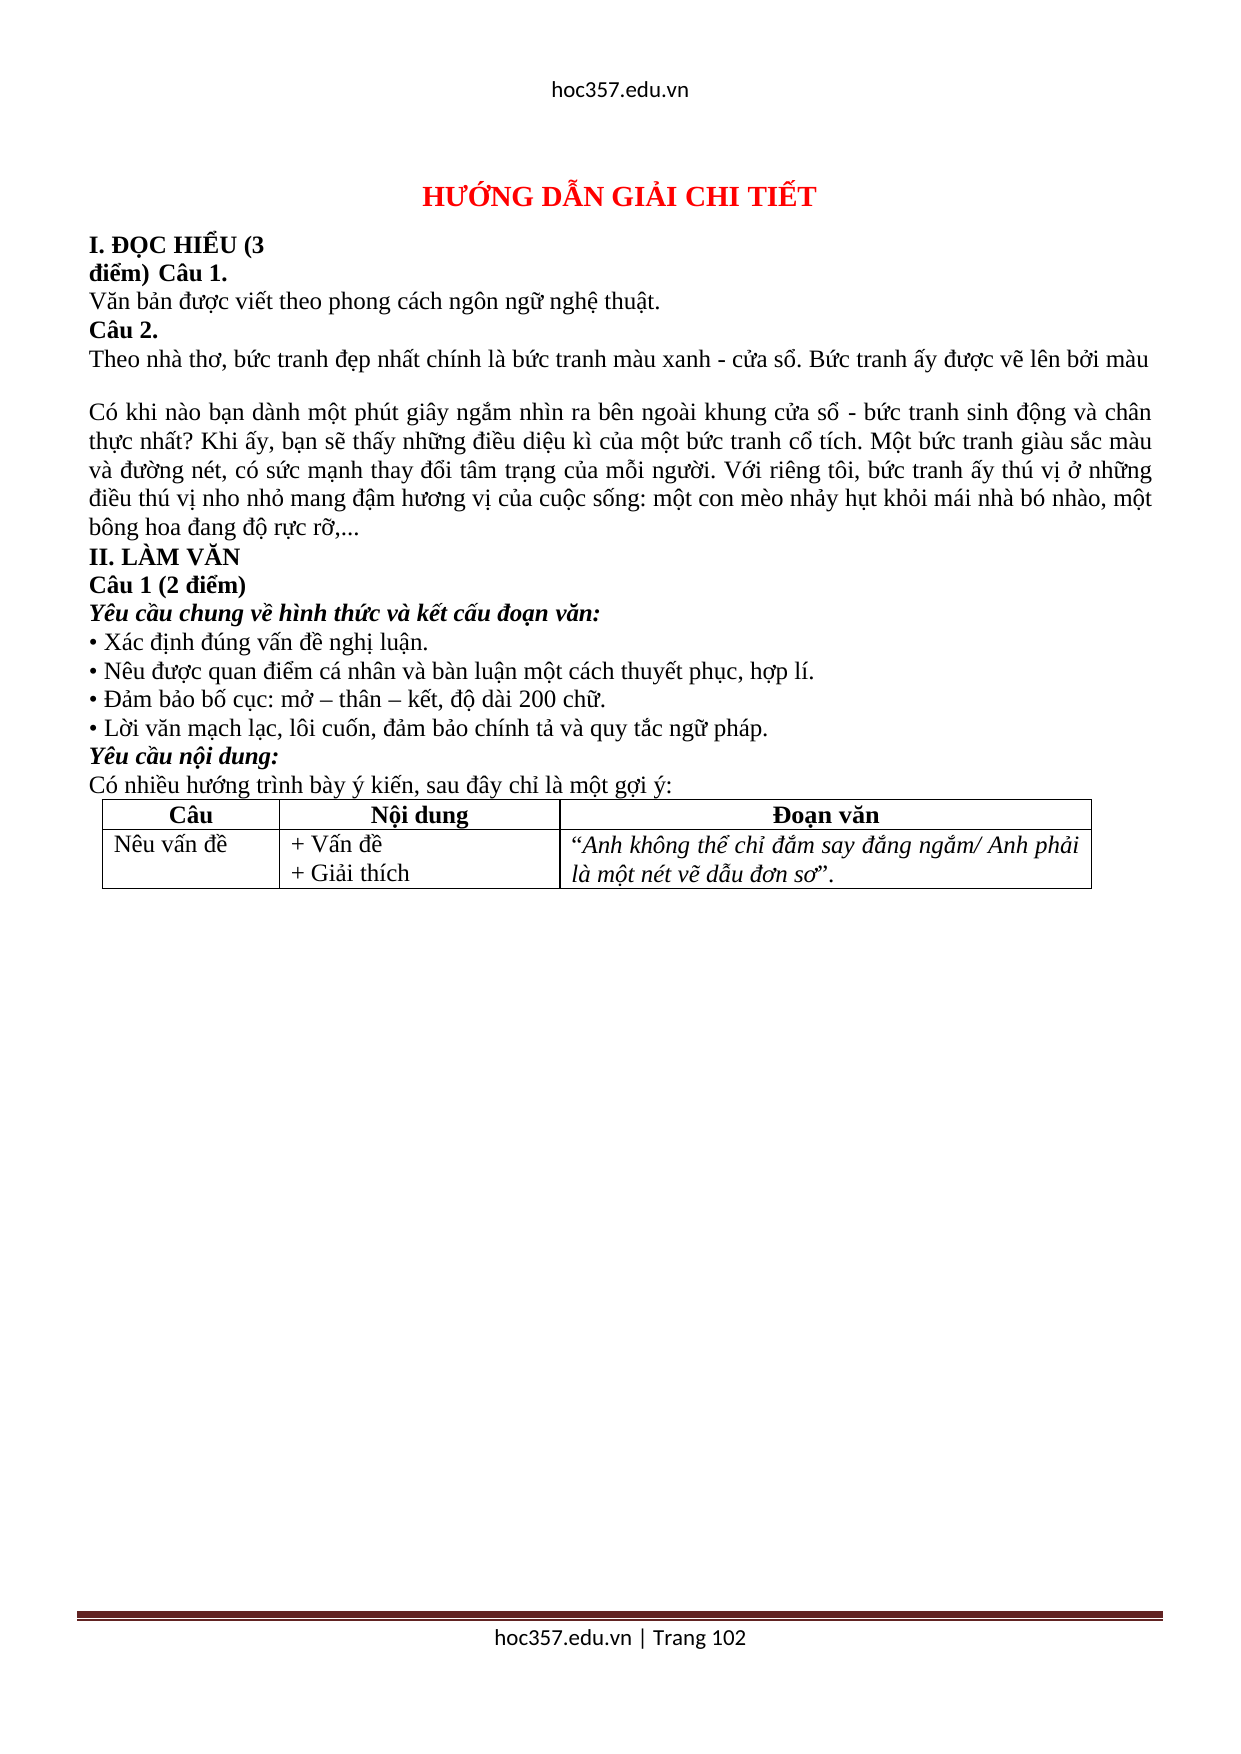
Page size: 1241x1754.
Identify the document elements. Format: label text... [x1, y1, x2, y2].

subtitle II. LÀM VĂN Câu 1 (2 điểm) [89, 542, 253, 599]
table_cell “Anh không thể chỉ đắm say đắng ngắm/ Anh phải là một nét vẽ dẫu đơn sơ”. [561, 830, 1091, 888]
text Văn bản được viết theo phong cách ngôn ngữ nghệ thuật. [89, 287, 1163, 316]
table_cell + Vấn đề + Giải thích [280, 830, 559, 888]
text HƯỚNG DẪN GIẢI CHI TIẾT [422, 179, 1163, 213]
table_header Nội dung [280, 800, 559, 829]
text Có khi nào bạn dành một phút giây ngắm nhìn ra bên ngoài khung cửa sổ - bức tranh sinh động và chân thực nhất? Khi ấy, bạn sẽ thấy những điều diệu kì của một bức tranh cổ tích. Một bức tranh giàu sắc màu và đường nét, có sức mạnh thay đổi tâm trạng của mỗi người. Với riêng tôi, bức tranh ấy thú vị ở những điều thú vị nho nhỏ mang đậm hương vị của cuộc sống: một con mèo nhảy hụt khỏi mái nhà bó nhào, một bông hoa đang độ rực rỡ,... [89, 397, 1152, 541]
table_header Câu [103, 800, 279, 829]
list Xác định đúng vấn đề nghị luận. [89, 627, 1163, 656]
list Lời văn mạch lạc, lôi cuốn, đảm bảo chính tả và quy tắc ngữ pháp. [89, 713, 1163, 742]
subtitle Yêu cầu chung về hình thức và kết cấu đoạn văn: [89, 599, 1163, 627]
list Đảm bảo bố cục: mở – thân – kết, độ dài 200 chữ. [89, 684, 1163, 713]
text Theo nhà thơ, bức tranh đẹp nhất chính là bức tranh màu xanh - cửa sổ. Bức tranh ấy được vẽ lên bởi màu [89, 344, 1163, 373]
subtitle Câu 2. [89, 316, 1163, 344]
subtitle Yêu cầu nội dung: [89, 742, 1163, 771]
table_header Đoạn văn [561, 800, 1091, 829]
table_cell Nêu vấn đề [103, 830, 279, 888]
text Có nhiều hướng trình bày ý kiến, sau đây chỉ là một gợi ý: [89, 771, 1163, 799]
list Nêu được quan điểm cá nhân và bàn luận một cách thuyết phục, hợp lí. [89, 656, 1163, 684]
text I. ĐỌC HIỂU (3 điểm) Câu 1. [89, 230, 331, 287]
